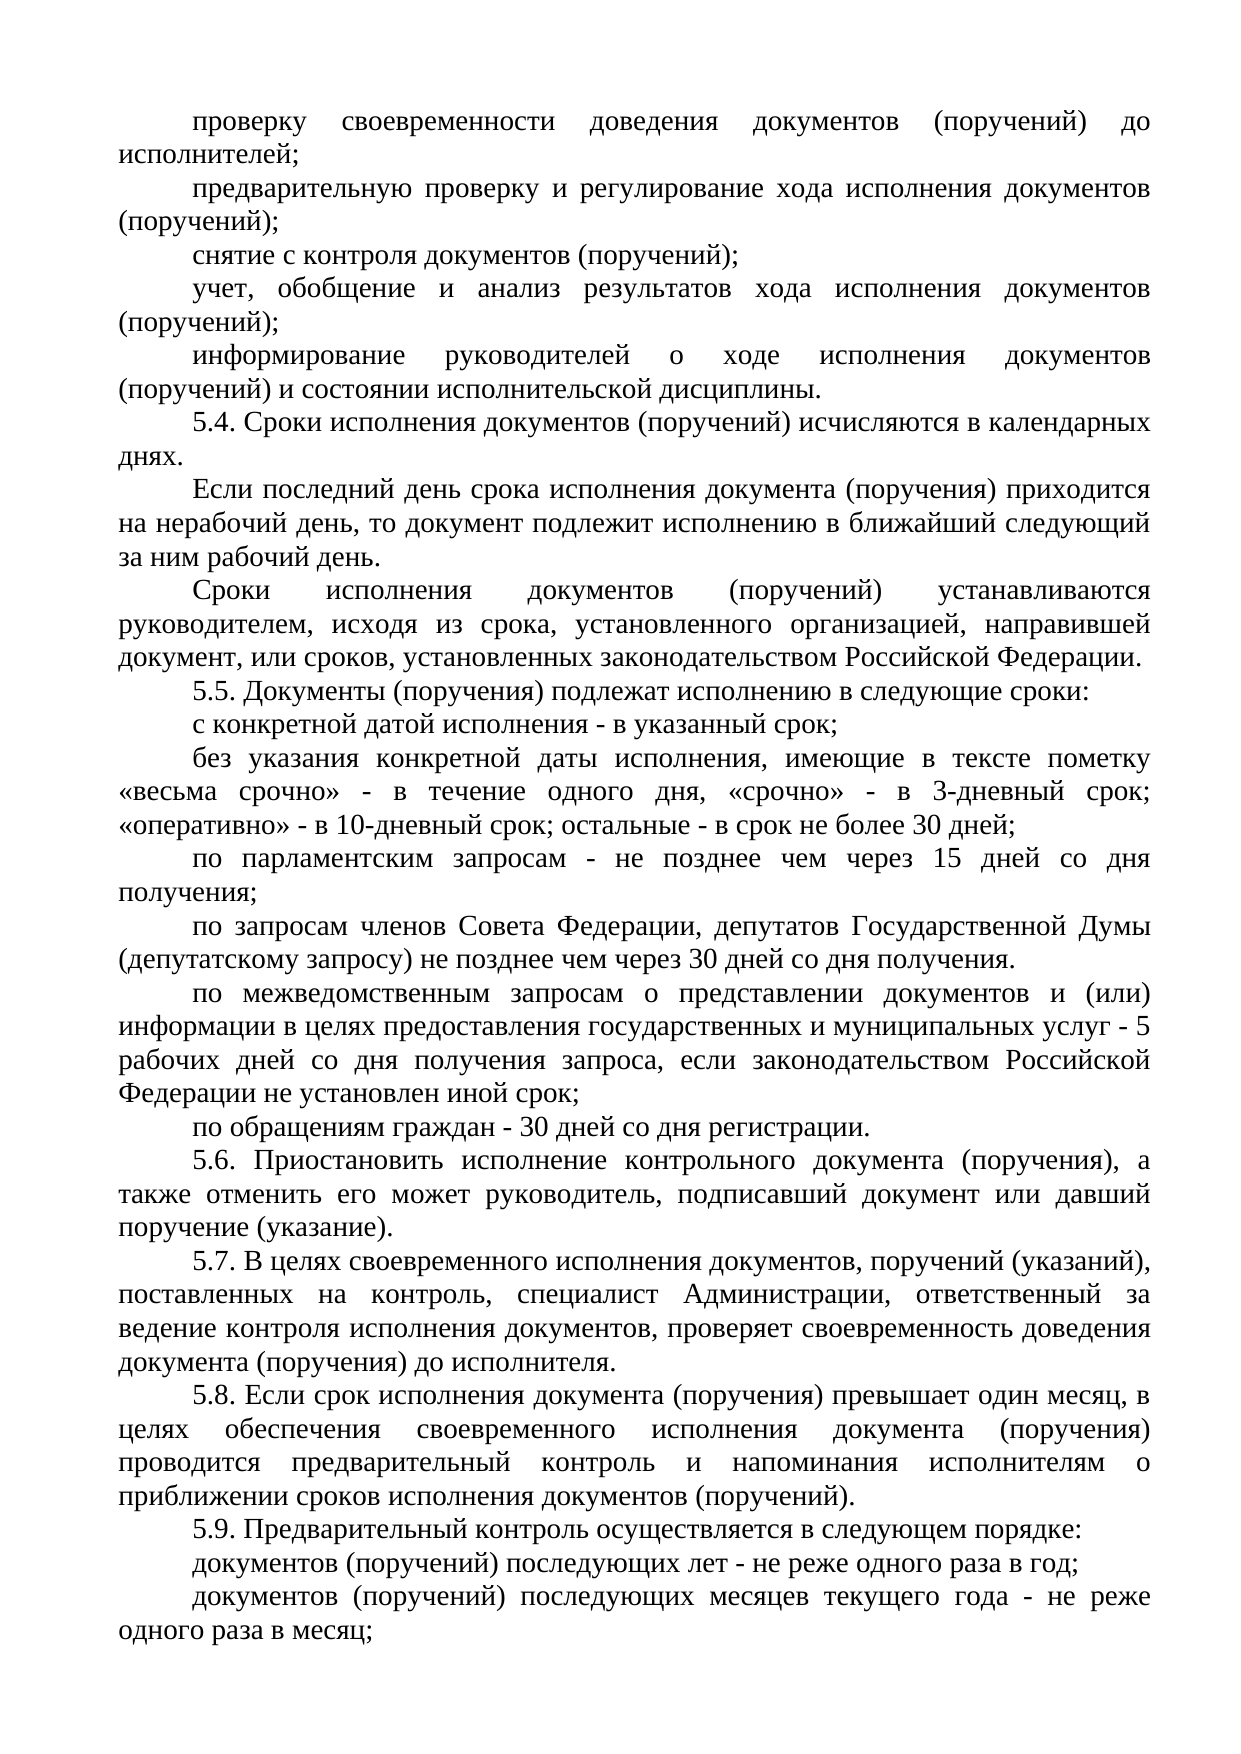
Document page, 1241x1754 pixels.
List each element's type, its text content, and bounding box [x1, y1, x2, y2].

text по запросам членов Совета Федерации, депутатов Государственной Думы (депутатскому запросу) не позднее чем через 30 дней со дня получения. [118, 908, 1152, 975]
text Сроки исполнения документов (поручений) устанавливаются руководителем, исходя из срока, установленного организацией, направившей документ, или сроков, установленных законодательством Российской Федерации. [118, 572, 1152, 673]
text с конкретной датой исполнения - в указанный срок; [118, 706, 1152, 740]
text информирование руководителей о ходе исполнения документов (поручений) и состоянии исполнительской дисциплины. [118, 337, 1152, 404]
text Если последний день срока исполнения документа (поручения) приходится на нерабочий день, то документ подлежит исполнению в ближайший следующий за ним рабочий день. [118, 472, 1152, 572]
text 5.9. Предварительный контроль осуществляется в следующем порядке: [118, 1511, 1152, 1545]
text 5.4. Сроки исполнения документов (поручений) исчисляются в календарных днях. [118, 404, 1152, 472]
text 5.5. Документы (поручения) подлежат исполнению в следующие сроки: [118, 673, 1152, 706]
text проверку своевременности доведения документов (поручений) до исполнителей; [118, 103, 1152, 170]
text по межведомственным запросам о представлении документов и (или) информации в целях предоставления государственных и муниципальных услуг - 5 рабочих дней со дня получения запроса, если законодательством Российской Федерации не установлен иной срок; [118, 975, 1152, 1109]
text предварительную проверку и регулирование хода исполнения документов (поручений); [118, 170, 1152, 237]
text документов (поручений) последующих лет - не реже одного раза в год; [118, 1545, 1152, 1578]
text учет, обобщение и анализ результатов хода исполнения документов (поручений); [118, 270, 1152, 337]
text 5.8. Если срок исполнения документа (поручения) превышает один месяц, в целях обеспечения своевременного исполнения документа (поручения) проводится предварительный контроль и напоминания исполнителям о приближении сроков исполнения документов (поручений). [118, 1377, 1152, 1511]
text 5.6. Приостановить исполнение контрольного документа (поручения), а также отменить его может руководитель, подписавший документ или давший поручение (указание). [118, 1142, 1152, 1243]
text документов (поручений) последующих месяцев текущего года - не реже одного раза в месяц; [118, 1578, 1152, 1646]
text по парламентским запросам - не позднее чем через 15 дней со дня получения; [118, 841, 1152, 908]
text 5.7. В целях своевременного исполнения документов, поручений (указаний), поставленных на контроль, специалист Администрации, ответственный за ведение контроля исполнения документов, проверяет своевременность доведения документа (поручения) до исполнителя. [118, 1243, 1152, 1377]
text без указания конкретной даты исполнения, имеющие в тексте пометку «весьма срочно» - в течение одного дня, «срочно» - в 3-дневный срок; «оперативно» - в 10-дневный срок; остальные - в срок не более 30 дней; [118, 740, 1152, 841]
text снятие с контроля документов (поручений); [118, 237, 1152, 270]
text по обращениям граждан - 30 дней со дня регистрации. [118, 1109, 1152, 1142]
